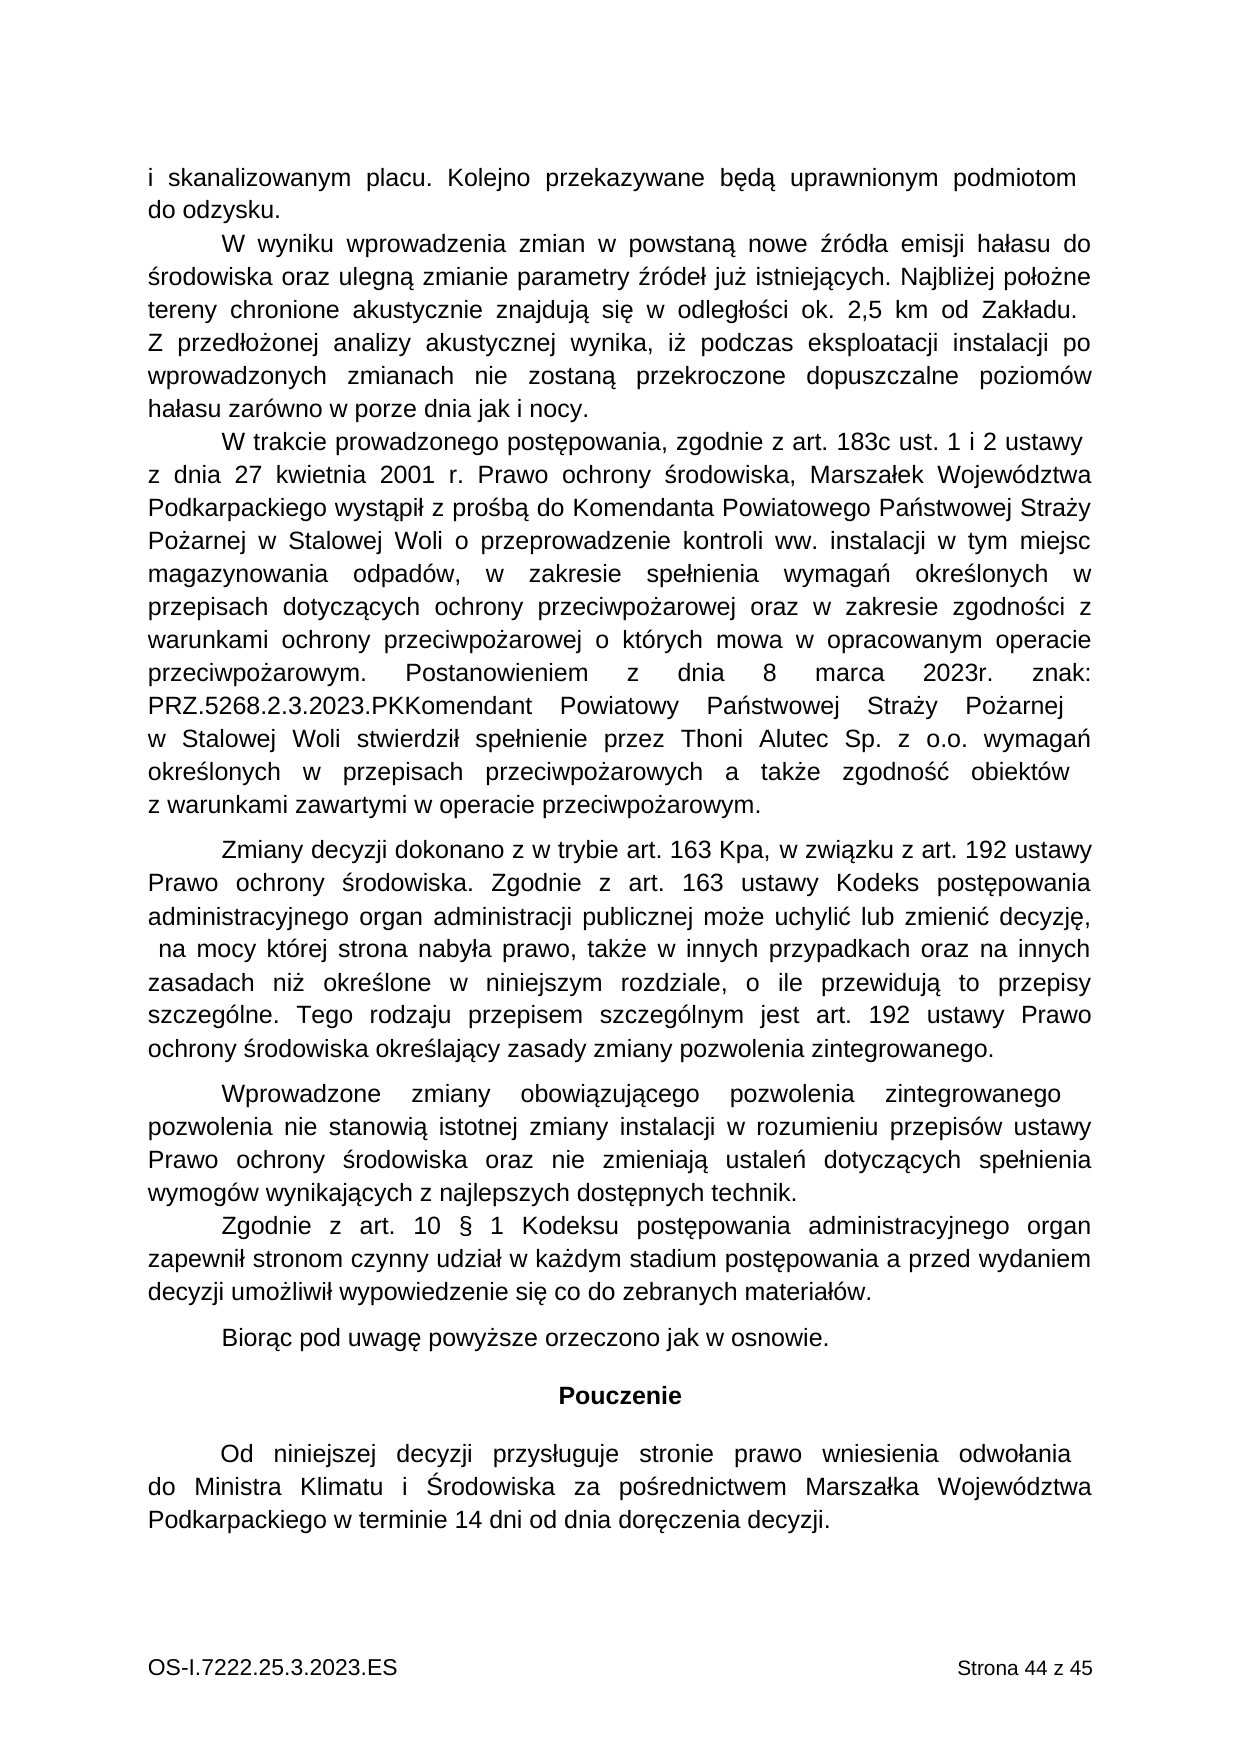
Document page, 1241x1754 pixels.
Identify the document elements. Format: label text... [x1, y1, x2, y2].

text Zgodnie z art. 10 § 1 Kodeksu postępowania administracyjnego organ zapewnił stronom czynny udział w każdym stadium postępowania a przed wydaniem decyzji umożliwił wypowiedzenie się co do zebranych materiałów. [148, 1211, 1093, 1306]
text Zmiany decyzji dokonano z w trybie art. 163 Kpa, w związku z art. 192 ustawy Prawo ochrony środowiska. Zgodnie z art. 163 ustawy Kodeks postępowania administracyjnego organ administracji publicznej może uchylić lub zmienić decyzję, na mocy której strona nabyła prawo, także w innych przypadkach oraz na innych zasadach niż określone w niniejszym rozdziale, o ile przewidują to przepisy szczególne. Tego rodzaju przepisem szczególnym jest art. 192 ustawy Prawo ochrony środowiska określający zasady zmiany pozwolenia zintegrowanego. [148, 835, 1093, 1062]
text W trakcie prowadzonego postępowania, zgodnie z art. 183c ust. 1 i 2 ustawy z dnia 27 kwietnia 2001 r. Prawo ochrony środowiska, Marszałek Województwa Podkarpackiego wystąpił z prośbą do Komendanta Powiatowego Państwowej Straży Pożarnej w Stalowej Woli o przeprowadzenie kontroli ww. instalacji w tym miejsc magazynowania odpadów, w zakresie spełnienia wymagań określonych w przepisach dotyczących ochrony przeciwpożarowej oraz w zakresie zgodności z warunkami ochrony przeciwpożarowej o których mowa w opracowanym operacie przeciwpożarowym. Postanowieniem z dnia 8 marca 2023r. znak: PRZ.5268.2.3.2023.PKKomendant Powiatowy Państwowej Straży Pożarnej w Stalowej Woli stwierdził spełnienie przez Thoni Alutec Sp. z o.o. wymagań określonych w przepisach przeciwpożarowych a także zgodność obiektów z warunkami zawartymi w operacie przeciwpożarowym. [148, 427, 1093, 819]
text Biorąc pod uwagę powyższe orzeczono jak w osnowie. [148, 1323, 1093, 1351]
text Wprowadzone zmiany obowiązującego pozwolenia zintegrowanego pozwolenia nie stanowią istotnej zmiany instalacji w rozumieniu przepisów ustawy Prawo ochrony środowiska oraz nie zmieniają ustaleń dotyczących spełnienia wymogów wynikających z najlepszych dostępnych technik. [148, 1079, 1093, 1207]
text Od niniejszej decyzji przysługuje stronie prawo wniesienia odwołania do Ministra Klimatu i Środowiska za pośrednictwem Marszałka Województwa Podkarpackiego w terminie 14 dni od dnia doręczenia decyzji. [148, 1439, 1093, 1533]
text W wyniku wprowadzenia zmian w powstaną nowe źródła emisji hałasu do środowiska oraz ulegną zmianie parametry źródeł już istniejących. Najbliżej położne tereny chronione akustycznie znajdują się w odległości ok. 2,5 km od Zakładu. Z przedłożonej analizy akustycznej wynika, iż podczas eksploatacji instalacji po wprowadzonych zmianach nie zostaną przekroczone dopuszczalne poziomów hałasu zarówno w porze dnia jak i nocy. [148, 228, 1093, 422]
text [148, 162, 1093, 224]
text Pouczenie [148, 1381, 1093, 1409]
